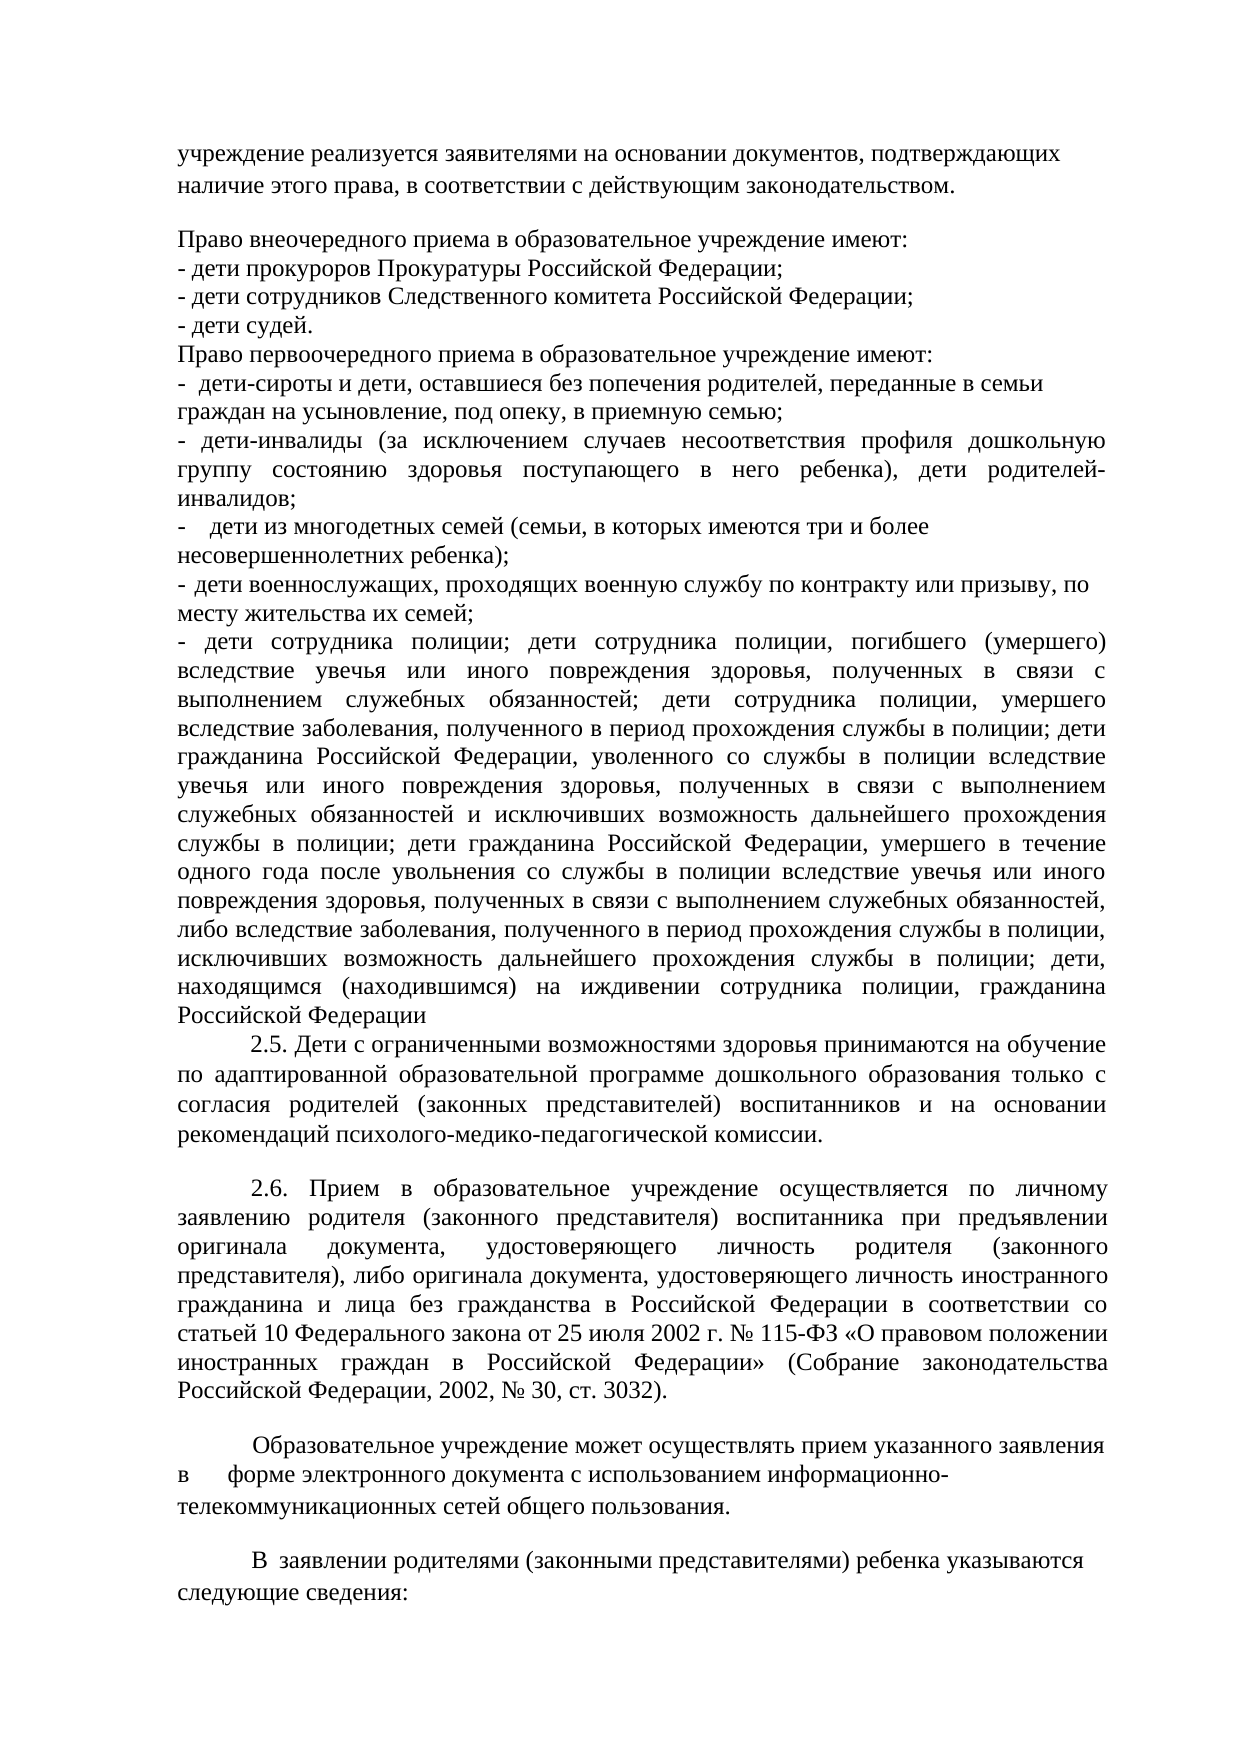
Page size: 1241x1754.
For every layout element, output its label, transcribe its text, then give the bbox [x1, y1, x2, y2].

text 2.6. Прием в образовательное учреждение осуществляется по личному заявлению родителя (законного представителя) воспитанника при предъявлении оригинала документа, удостоверяющего личность родителя (законного представителя), либо оригинала документа, удостоверяющего личность иностранного гражданина и лица без гражданства в Российской Федерации в соответствии со статьей 10 Федерального закона от 25 июля 2002 г. № 115-ФЗ «О правовом положении иностранных граждан в Российской Федерации» (Собрание законодательства Российской Федерации, 2002, № 30, ст. 3032). [177, 1173, 1109, 1404]
list дети из многодетных семей (семьи, в которых имеются три и более несовершеннолетних ребенка); [177, 511, 1107, 569]
list форме электронного документа с использованием информационно-телекоммуникационных сетей общего пользования. [177, 1459, 1107, 1520]
list дети-сироты и дети, оставшиеся без попечения родителей, переданные в семьи граждан на усыновление, под опеку, в приемную семью; [177, 368, 1107, 425]
list дети судей. [177, 310, 1109, 339]
text Право внеочередного приема в образовательное учреждение имеют: [177, 224, 1109, 253]
list заявлении родителями (законными представителями) ребенка указываются следующие сведения: [177, 1545, 1107, 1606]
list дети военнослужащих, проходящих военную службу по контракту или призыву, по месту жительства их семей; [177, 569, 1107, 626]
text учреждение реализуется заявителями на основании документов, подтверждающих наличие этого права, в соответствии с действующим законодательством. [177, 138, 1107, 199]
list дети сотрудников Следственного комитета Российской Федерации; [177, 281, 1109, 310]
text Право первоочередного приема в образовательное учреждение имеют: [177, 339, 1109, 368]
text Образовательное учреждение может осуществлять прием указанного заявления [252, 1430, 1109, 1459]
list дети прокуроров Прокуратуры Российской Федерации; [177, 253, 1109, 281]
list дети-инвалиды (за исключением случаев несоответствия профиля дошкольную группу состоянию здоровья поступающего в него ребенка), дети родителей-инвалидов; [177, 425, 1107, 511]
list дети сотрудника полиции; дети сотрудника полиции, погибшего (умершего) вследствие увечья или иного повреждения здоровья, полученных в связи с выполнением служебных обязанностей; дети сотрудника полиции, умершего вследствие заболевания, полученного в период прохождения службы в полиции; дети гражданина Российской Федерации, уволенного со службы в полиции вследствие увечья или иного повреждения здоровья, полученных в связи с выполнением служебных обязанностей и исключивших возможность дальнейшего прохождения службы в полиции; дети гражданина Российской Федерации, умершего в течение одного года после увольнения со службы в полиции вследствие увечья или иного повреждения здоровья, полученных в связи с выполнением служебных обязанностей, либо вследствие заболевания, полученного в период прохождения службы в полиции, исключивших возможность дальнейшего прохождения службы в полиции; дети, находящимся (находившимся) на иждивении сотрудника полиции, гражданина Российской Федерации [177, 626, 1107, 1029]
text 2.5. Дети с ограниченными возможностями здоровья принимаются на обучение по адаптированной образовательной программе дошкольного образования только с согласия родителей (законных представителей) воспитанников и на основании рекомендаций психолого-медико-педагогической комиссии. [177, 1029, 1107, 1147]
